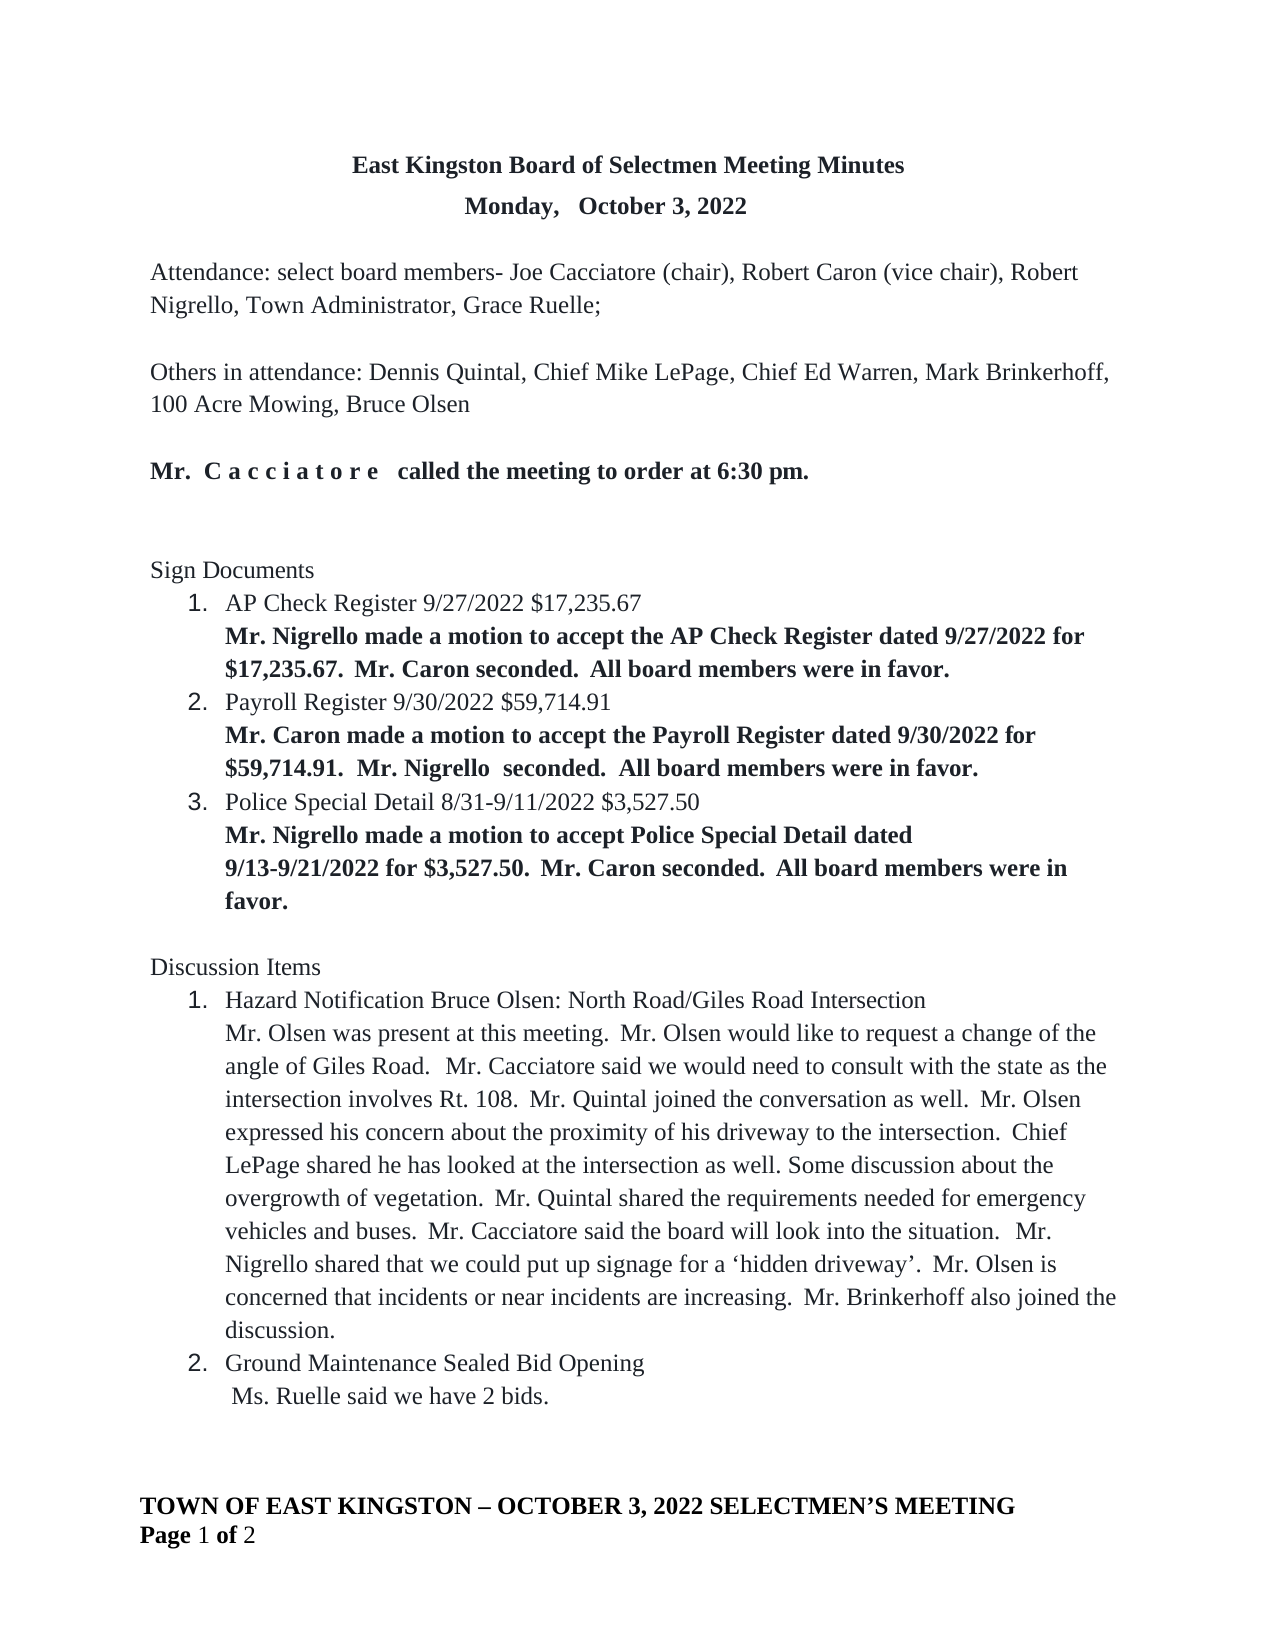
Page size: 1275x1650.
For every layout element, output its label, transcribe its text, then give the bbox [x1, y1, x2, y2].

text Mr. Caron made a motion to accept the Payroll Register dated 9/30/2022 for [225, 720, 1135, 749]
text Mr. Nigrello made a motion to accept the AP Check Register dated 9/27/2022 for $17,235.67. Mr. Caron seconded. All board members were in favor. [225, 621, 1120, 683]
text Mr. Nigrello made a motion to accept Police Special Detail dated [225, 820, 1135, 848]
text East Kingston Board of Selectmen Meeting Minutes [352, 150, 1012, 179]
list AP Check Register 9/27/2022 $17,235.67 [187, 588, 1135, 617]
text 9/13-9/21/2022 for $3,527.50. Mr. Caron seconded. All board members were in favor. [225, 853, 1135, 914]
list Hazard Notification Bruce Olsen: North Road/Giles Road Intersection [187, 985, 1135, 1014]
text Others in attendance: Dennis Quintal, Chief Mike LePage, Chief Ed Warren, Mark Brinkerhoff, 100 Acre Mowing, Bruce Olsen [150, 357, 1135, 418]
text Attendance: select board members- Joe Cacciatore (chair), Robert Caron (vice chair), Robert Nigrello, Town Administrator, Grace Ruelle; [150, 257, 1135, 319]
text Discussion Items [150, 952, 1135, 981]
list Payroll Register 9/30/2022 $59,714.91 [187, 687, 1135, 716]
text Sign Documents [150, 555, 1135, 584]
text Monday, October 3, 2022 [352, 191, 1012, 220]
list Police Special Detail 8/31-9/11/2022 $3,527.50 [187, 787, 1135, 815]
text Mr. Cacciatore called the meeting to order at 6:30 pm. [150, 456, 1135, 484]
text $59,714.91. Mr. Nigrello seconded. All board members were in favor. [225, 753, 1135, 782]
list Ms. Ruelle said we have 2 bids. [225, 1381, 688, 1410]
list Ground Maintenance Sealed Bid Opening [187, 1348, 688, 1377]
text Mr. Olsen was present at this meeting. Mr. Olsen would like to request a change of the angle of Giles Road. Mr. Cacciatore said we would need to consult with the state as the intersection involves Rt. 108. Mr. Quintal joined the conversation as well. Mr. Olsen expressed his concern about the proximity of his driveway to the intersection. Chief LePage shared he has looked at the intersection as well. Some discussion about the overgrowth of vegetation. Mr. Quintal shared the requirements needed for emergency vehicles and buses. Mr. Cacciatore said the board will look into the situation. Mr. Nigrello shared that we could put up signage for a ‘hidden driveway’. Mr. Olsen is concerned that incidents or near incidents are increasing. Mr. Brinkerhoff also joined the discussion. [225, 1018, 1124, 1344]
